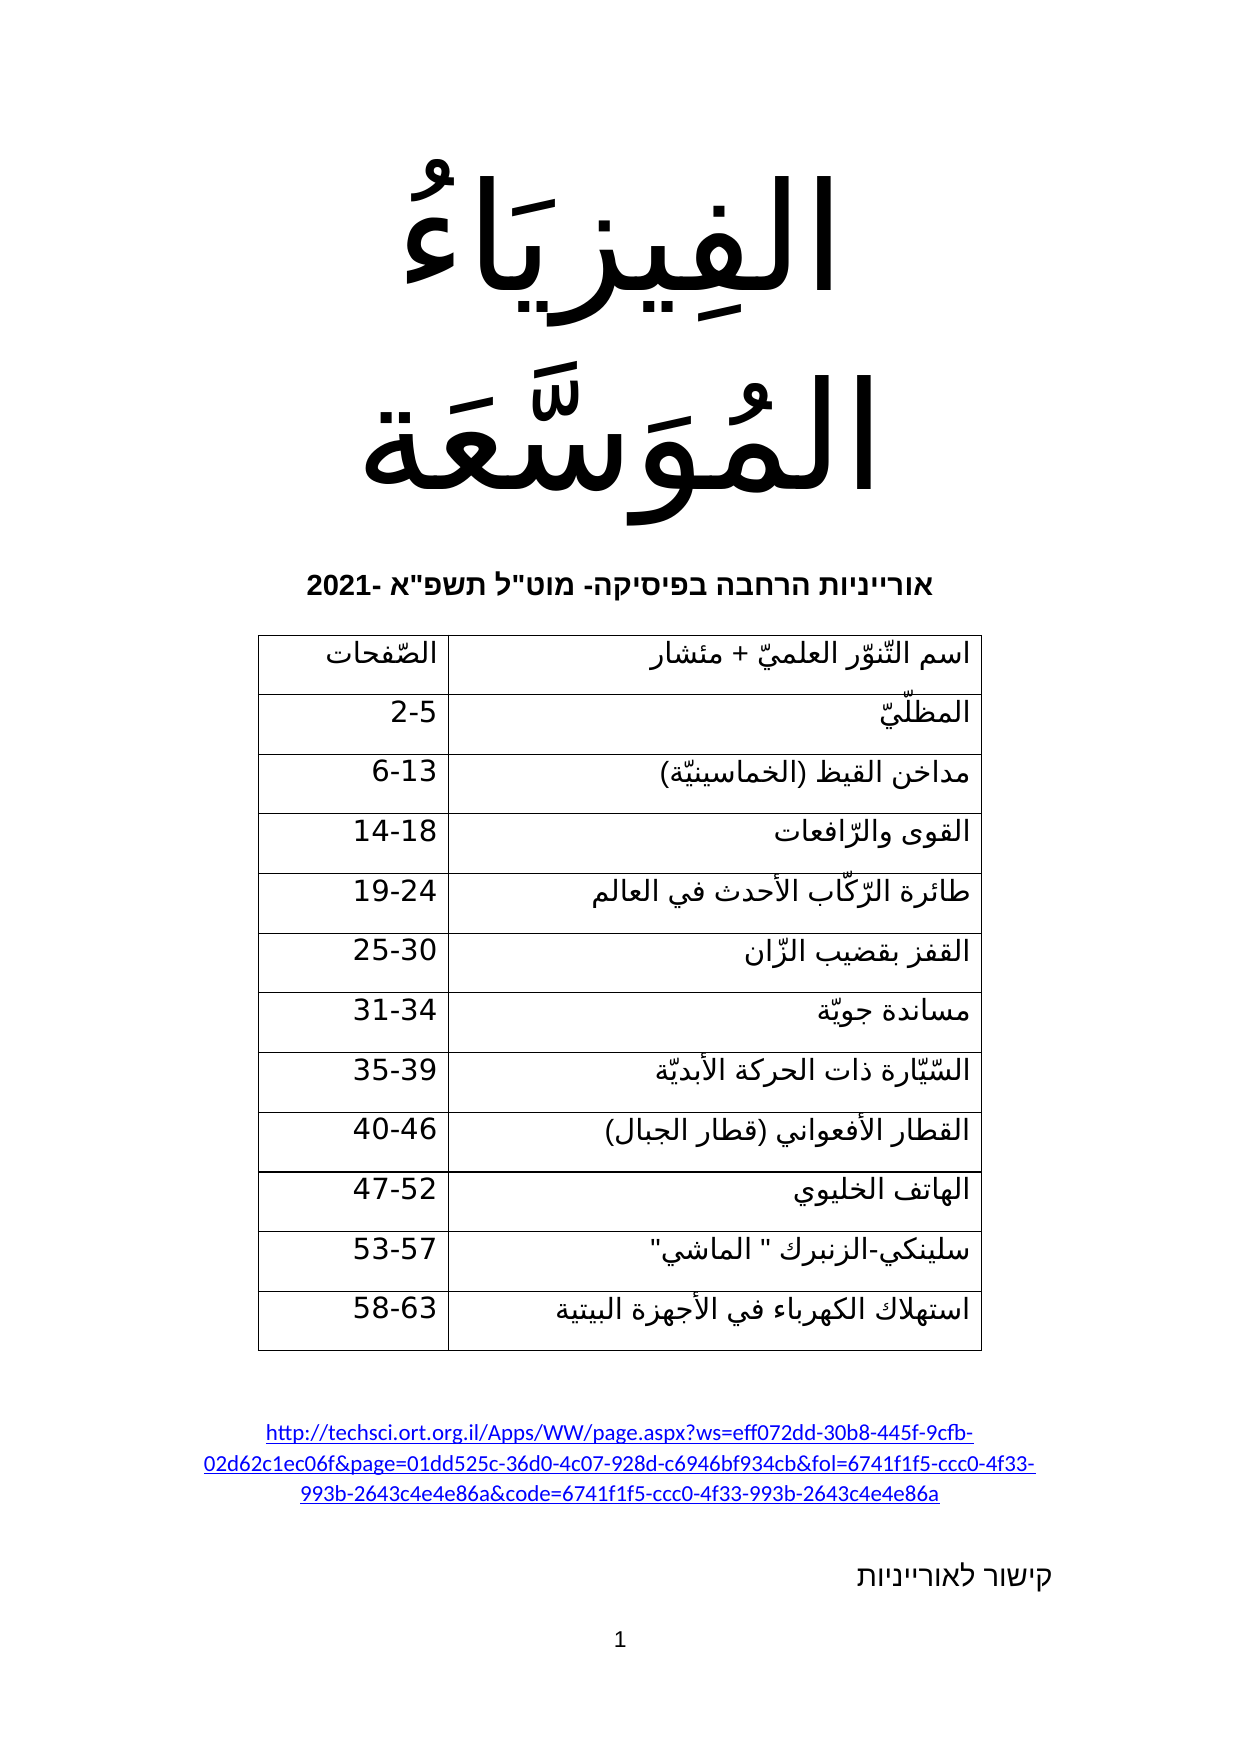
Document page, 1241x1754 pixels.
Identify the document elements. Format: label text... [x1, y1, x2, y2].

table_cell 53-57 [259, 1232, 448, 1291]
table_cell مساندة جويّة [449, 993, 981, 1052]
table_cell 19-24 [259, 874, 448, 933]
table_cell 35-39 [259, 1053, 448, 1112]
table_cell القطار الأفعواني (قطار الجبال) [449, 1113, 981, 1171]
table_cell 14-18 [259, 814, 448, 873]
table_cell مداخن القيظ (الخماسينيّة) [449, 755, 981, 813]
table_cell السّيّارة ذات الحركة الأبديّة [449, 1053, 981, 1112]
table_cell 31-34 [259, 993, 448, 1052]
table_cell القوى والرّافعات [449, 814, 981, 873]
table_cell 47-52 [259, 1173, 448, 1231]
text קישור לאורייניות [187, 1559, 1053, 1593]
text אורייניות הרחבה בפיסיקה- מוט"ל תשפ"א -2021 [187, 567, 1053, 601]
table_cell استهلاك الكهرباء في الأجهزة البيتية [449, 1292, 981, 1350]
table_cell طائرة الرّكّاب الأحدث في العالم [449, 874, 981, 933]
table_header الصّفحات [259, 636, 448, 694]
table_cell الهاتف الخليوي [449, 1173, 981, 1231]
table_cell المظلّيّ [449, 695, 981, 753]
table_cell القفز بقضيب الزّان [449, 934, 981, 992]
table_cell 2-5 [259, 695, 448, 753]
table_cell 25-30 [259, 934, 448, 992]
text الفِيزيَاءُ المُوَسَّعَة [187, 150, 1053, 521]
table_cell 40-46 [259, 1113, 448, 1171]
table_cell 58-63 [259, 1292, 448, 1350]
text http://techsci.ort.org.il/Apps/WW/page.aspx?ws=eff072dd-30b8-445f-9cfb-02d62c1ec06f&page=01dd525c-36d0-4c07-928d-c6946bf934cb&fol=6741f1f5-ccc0-4f33-993b-2643c4e4e86a&code=6741f1f5-ccc0-4f33-993b-2643c4e4e86a [187, 1418, 1053, 1507]
table_cell 6-13 [259, 755, 448, 813]
table_header اسم التّنوّر العلميّ + مئشار [449, 636, 981, 694]
table_cell سلينكي-الزنبرك " الماشي" [449, 1232, 981, 1291]
